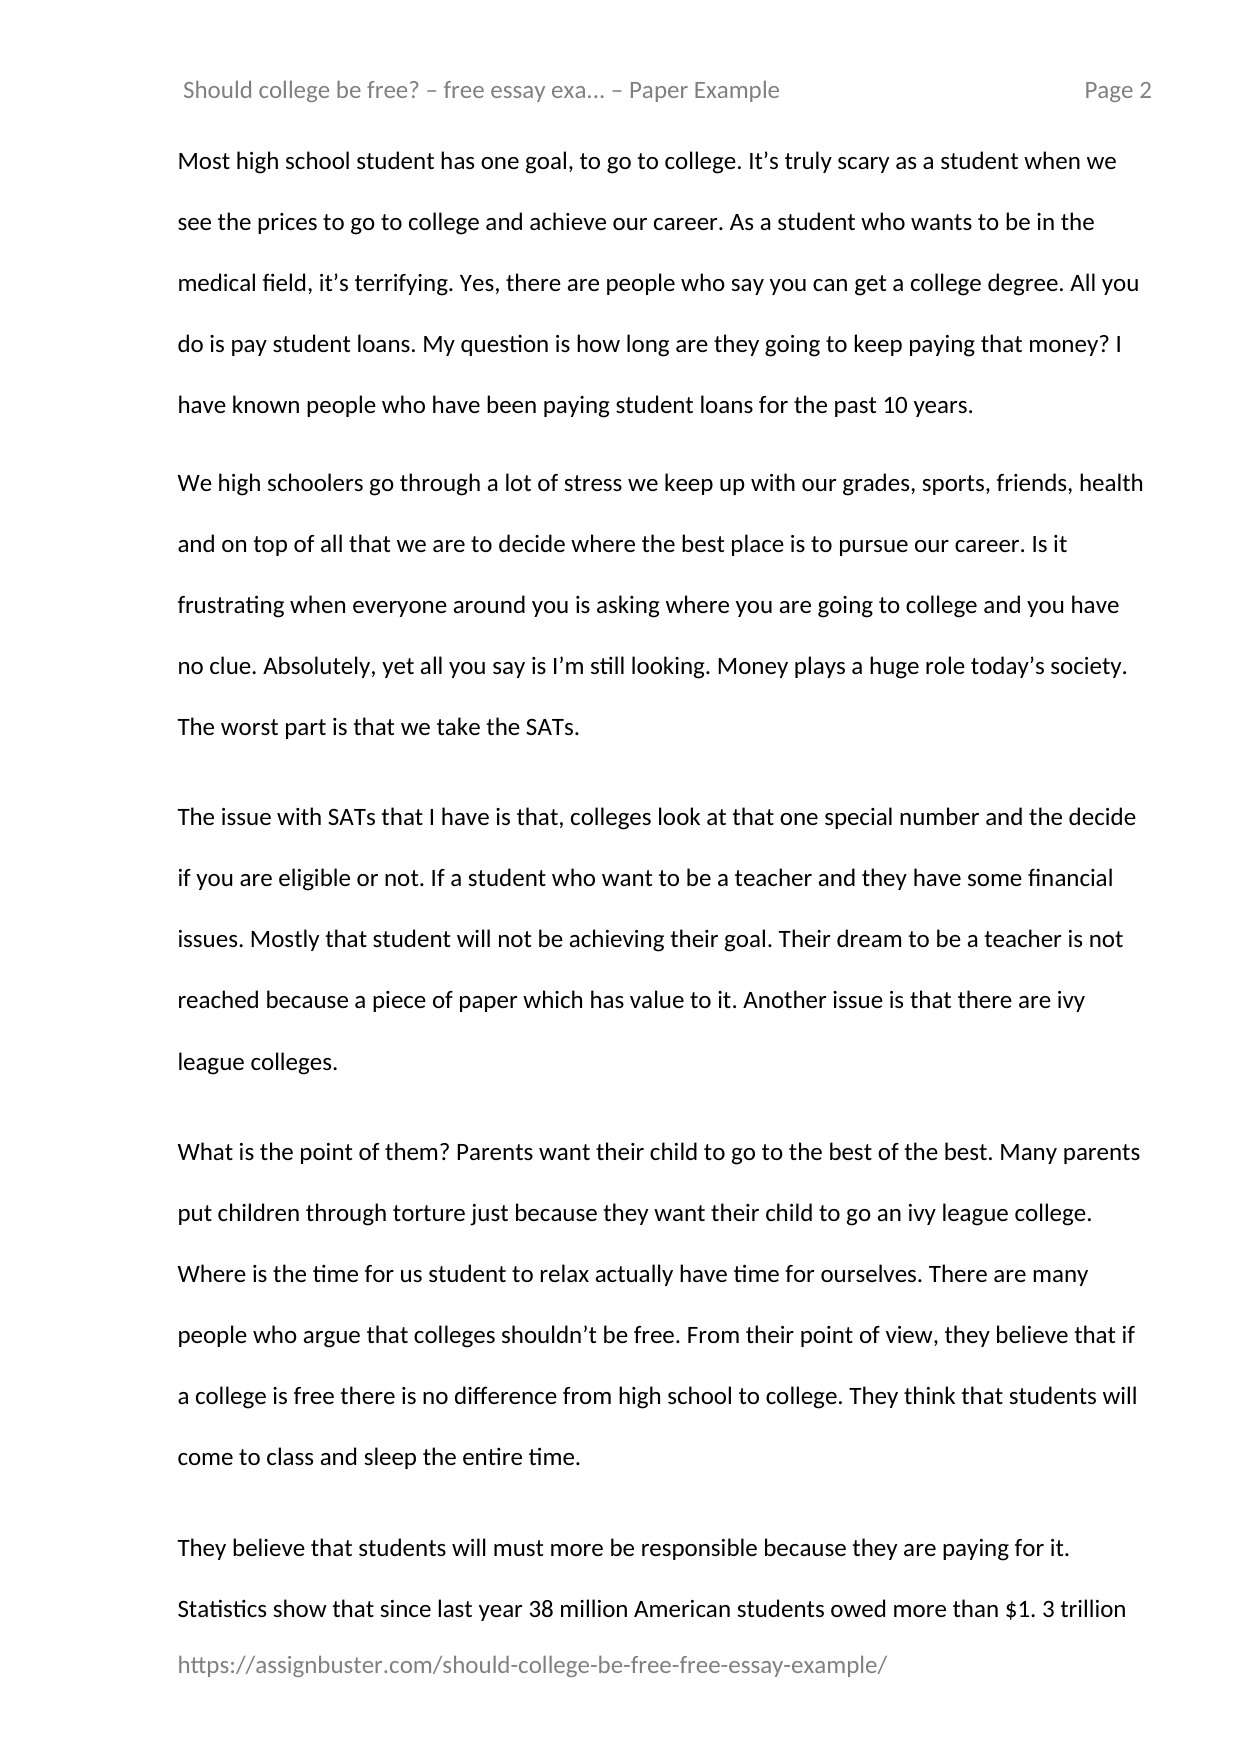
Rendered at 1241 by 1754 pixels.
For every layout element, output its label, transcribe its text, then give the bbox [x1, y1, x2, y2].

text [177, 1532, 1152, 1623]
text Most high school student has one goal, to go to college. It’s truly scary as a student when we see the prices to go to college and achieve our career. As a student who wants to be in the medical field, it’s terrifying. Yes, there are people who say you can get a college degree. All you do is pay student loans. My question is how long are they going to keep paying that money? I have known people who have been paying student loans for the past 10 years. [177, 145, 1152, 420]
text We high schoolers go through a lot of stress we keep up with our grades, sports, friends, health and on top of all that we are to decide where the best place is to pursue our career. Is it frustrating when everyone around you is asking where you are going to college and you have no clue. Absolutely, yet all you say is I’m still looking. Money plays a huge role today’s society. The worst part is that we take the SATs. [177, 467, 1152, 742]
text The issue with SATs that I have is that, colleges look at that one special number and the decide if you are eligible or not. If a student who want to be a teacher and they have some financial issues. Mostly that student will not be achieving their goal. Their dream to be a teacher is not reached because a piece of paper which has value to it. Another issue is that there are ivy league colleges. [177, 802, 1152, 1076]
text What is the point of them? Parents want their child to go to the best of the best. Many parents put children through torture just because they want their child to go an ivy league college. Where is the time for us student to relax actually have time for ourselves. There are many people who argue that colleges shouldn’t be free. From their point of view, they believe that if a college is free there is no difference from high school to college. They think that students will come to class and sleep the entire time. [177, 1136, 1152, 1472]
